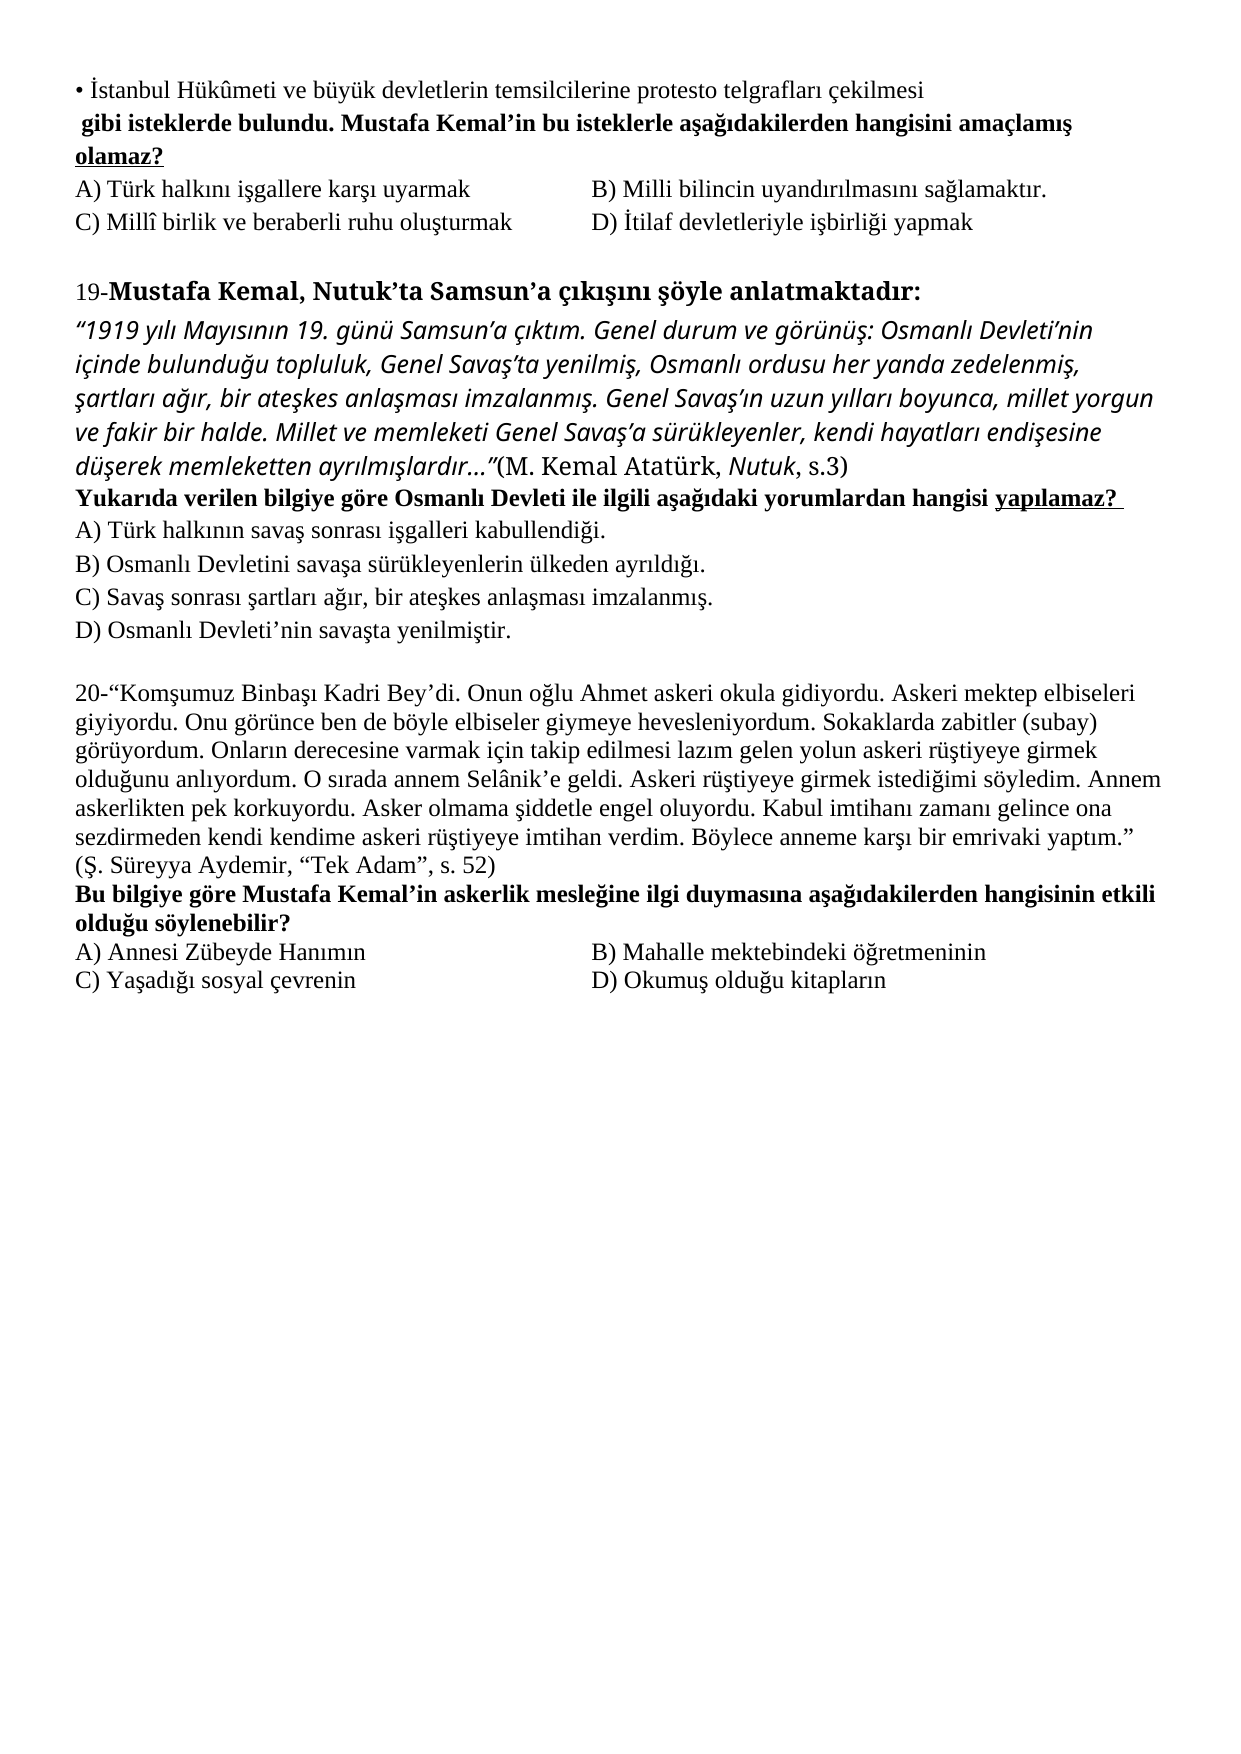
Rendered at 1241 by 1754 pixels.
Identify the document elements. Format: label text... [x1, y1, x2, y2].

text Yukarıda verilen bilgiye göre Osmanlı Devleti ile ilgili aşağıdaki yorumlardan hangisi yapılamaz? [75, 483, 1165, 511]
text C) Savaş sonrası şartları ağır, bir ateşkes anlaşması imzalanmış. [75, 582, 1165, 610]
text • İstanbul Hükûmeti ve büyük devletlerin temsilcilerine protesto telgrafları çekilmesi [75, 75, 1165, 104]
text C) Millî birlik ve beraberli ruhu oluşturmak D) İtilaf devletleriyle işbirliği yapmak [75, 207, 1165, 236]
text B) Osmanlı Devletini savaşa sürükleyenlerin ülkeden ayrıldığı. [75, 549, 1165, 577]
text 20-“Komşumuz Binbaşı Kadri Bey’di. Onun oğlu Ahmet askeri okula gidiyordu. Askeri mektep elbiseleri giyiyordu. Onu görünce ben de böyle elbiseler giymeye hevesleniyordum. Sokaklarda zabitler (subay) görüyordum. Onların derecesine varmak için takip edilmesi lazım gelen yolun askeri rüştiyeye girmek olduğunu anlıyordum. O sırada annem Selânik’e geldi. Askeri rüştiyeye girmek istediğimi söyledim. Annem askerlikten pek korkuyordu. Asker olmama şiddetle engel oluyordu. Kabul imtihanı zamanı gelince ona [75, 678, 1165, 822]
text A) Türk halkını işgallere karşı uyarmak B) Milli bilincin uyandırılmasını sağlamaktır. [75, 174, 1165, 203]
text “1919 yılı Mayısının 19. günü Samsun’a çıktım. Genel durum ve görünüş: Osmanlı Devleti’nin içinde bulunduğu topluluk, Genel Savaş’ta yenilmiş, Osmanlı ordusu her yanda zedelenmiş, şartları ağır, bir ateşkes anlaşması imzalanmış. Genel Savaş’ın uzun yılları boyunca, millet yorgun ve fakir bir halde. Millet ve memleketi Genel Savaş’a sürükleyenler, kendi hayatları endişesine düşerek memleketten ayrılmışlardır...”(M. Kemal Atatürk, Nutuk, s.3) [75, 312, 1165, 483]
text D) Osmanlı Devleti’nin savaşta yenilmiştir. [75, 615, 1165, 643]
text (Ş. Süreyya Aydemir, “Tek Adam”, s. 52) [75, 850, 1165, 879]
text gibi isteklerde bulundu. Mustafa Kemal’in bu isteklerle aşağıdakilerden hangisini amaçlamış olamaz? [75, 108, 1165, 170]
text A) Annesi Zübeyde Hanımın B) Mahalle mektebindeki öğretmeninin [75, 937, 1165, 965]
text Bu bilgiye göre Mustafa Kemal’in askerlik mesleğine ilgi duymasına aşağıdakilerden hangisinin etkili olduğu söylenebilir? [75, 879, 1165, 937]
text sezdirmeden kendi kendime askeri rüştiyeye imtihan verdim. Böylece anneme karşı bir emrivaki yaptım.” [75, 822, 1165, 850]
text C) Yaşadığı sosyal çevrenin D) Okumuş olduğu kitapların [75, 965, 1165, 994]
text A) Türk halkının savaş sonrası işgalleri kabullendiği. [75, 516, 1165, 544]
text 19-Mustafa Kemal, Nutuk’ta Samsun’a çıkışını şöyle anlatmaktadır: [75, 273, 1165, 307]
